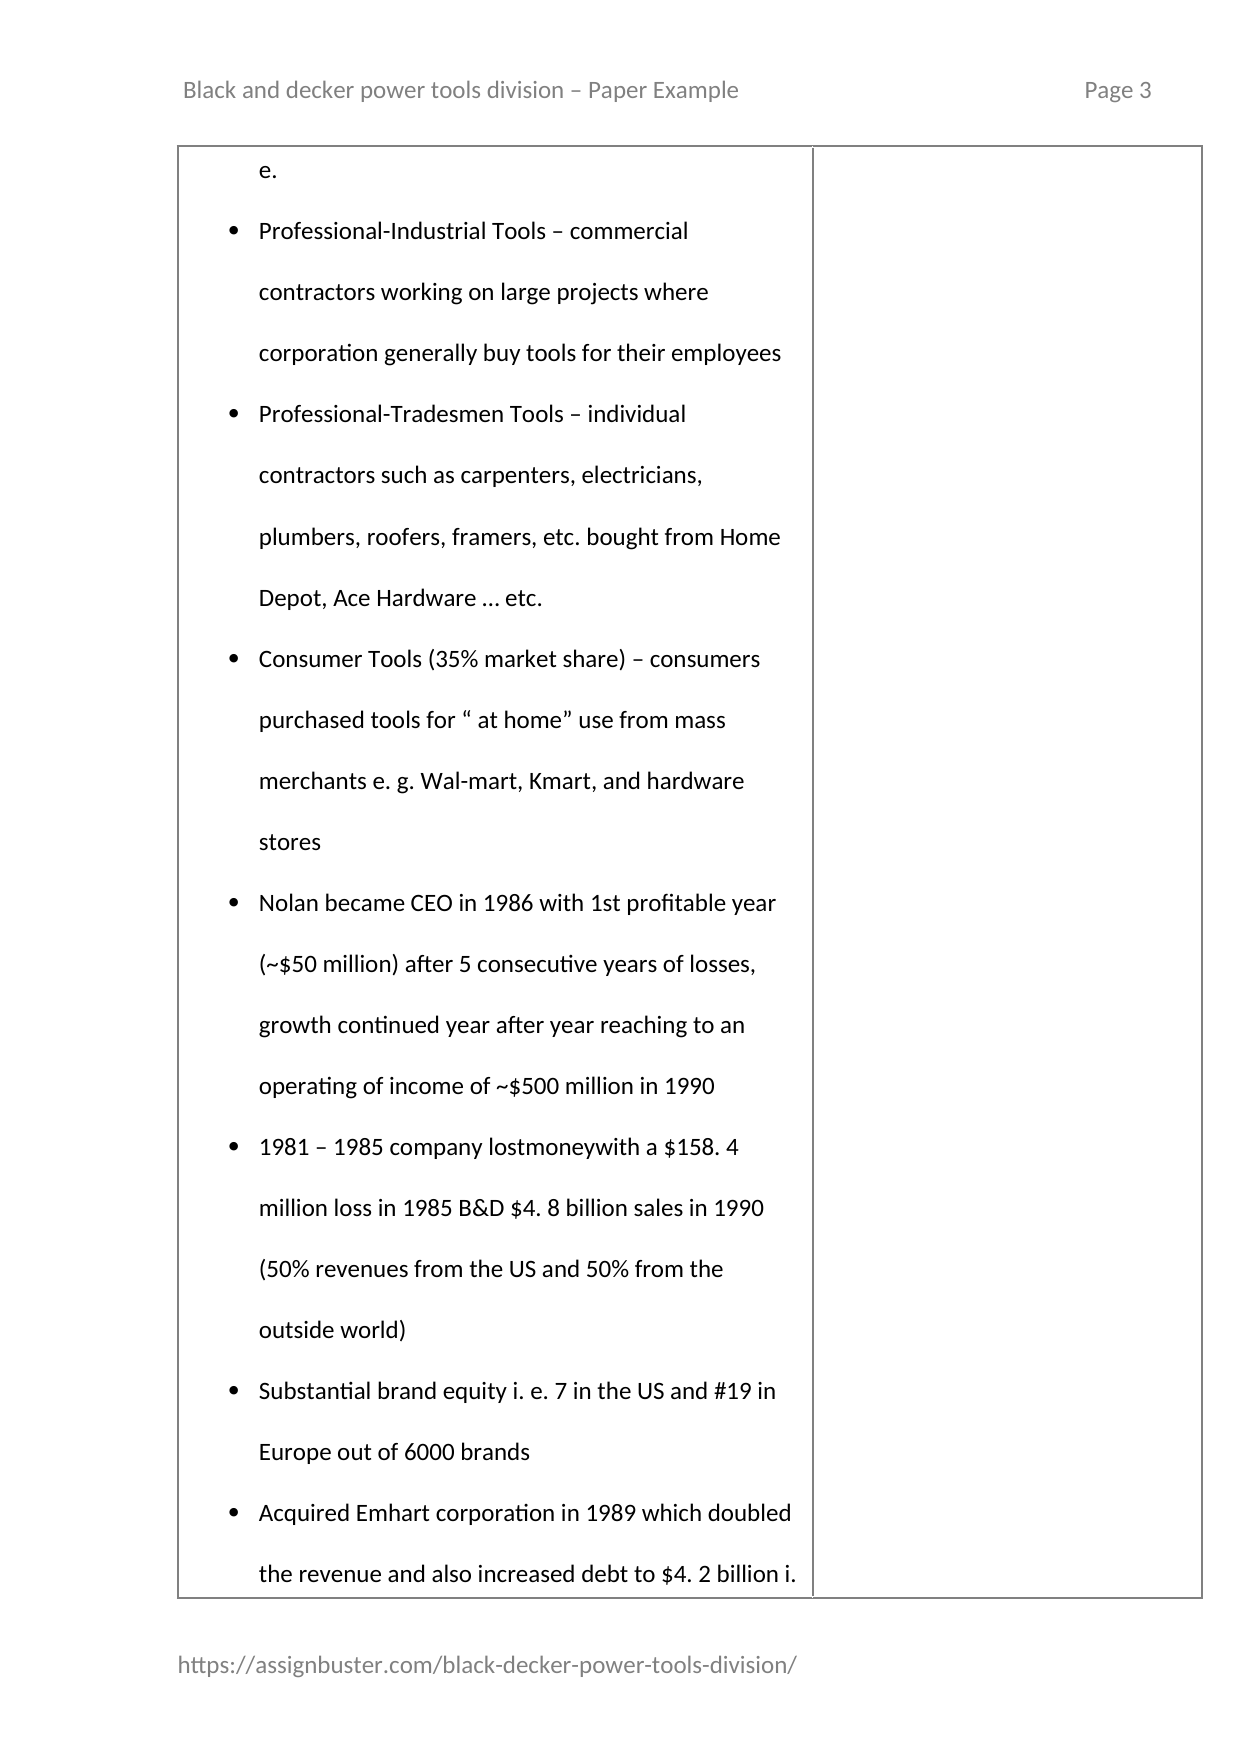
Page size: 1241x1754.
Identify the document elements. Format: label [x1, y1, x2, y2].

table_cell [179, 147, 812, 1597]
table_cell [812, 147, 1201, 1597]
